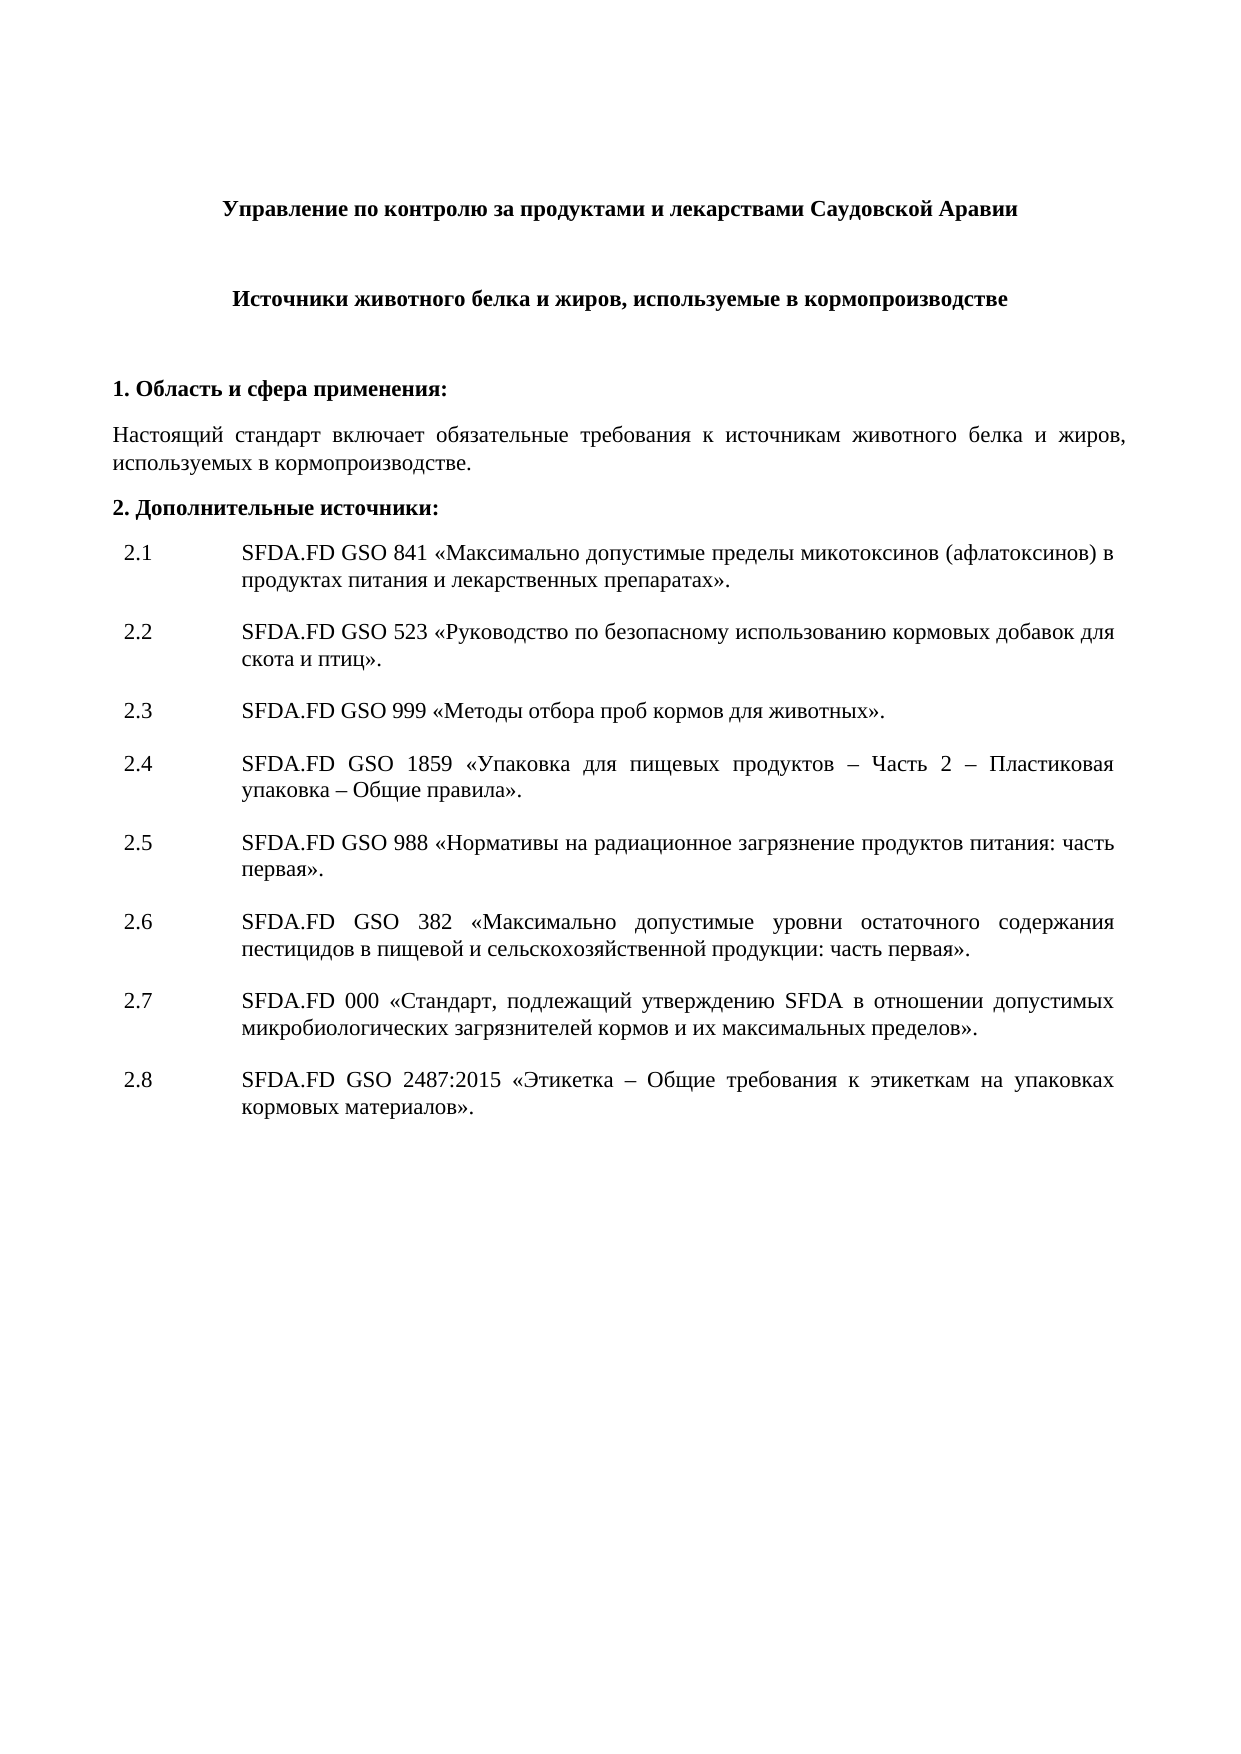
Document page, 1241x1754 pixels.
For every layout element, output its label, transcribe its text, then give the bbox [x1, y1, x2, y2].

table_header SFDA.FD GSO 841 «Максимально допустимые пределы микотоксинов (афлатоксинов) в продуктах питания и лекарственных препаратах». SFDA.FD GSO 523 «Руководство по безопасному использованию кормовых добавок для скота и птиц». SFDA.FD GSO 999 «Методы отбора проб кормов для животных». SFDA.FD GSO 1859 «Упаковка для пищевых продуктов – Часть 2 – Пластиковая упаковка – Общие правила». SFDA.FD GSO 988 «Нормативы на радиационное загрязнение продуктов питания: часть первая». SFDA.FD GSO 382 «Максимально допустимые уровни остаточного содержания пестицидов в пищевой и сельскохозяйственной продукции: часть первая». SFDA.FD 000 «Стандарт, подлежащий утверждению SFDA в отношении допустимых микробиологических загрязнителей кормов и их максимальных пределов». SFDA.FD GSO 2487:2015 «Этикетка – Общие требования к этикеткам на упаковках кормовых материалов». [230, 539, 1127, 1145]
text 1. Область и сфера применения: [112, 376, 1128, 402]
text Настоящий стандарт включает обязательные требования к источникам животного белка и жиров, используемых в кормопроизводстве. [112, 421, 1128, 475]
table_header 2.1 2.2 2.3 2.4 2.5 2.6 2.7 2.8 [113, 539, 230, 1145]
text 2. Дополнительные источники: [112, 494, 1128, 521]
text Источники животного белка и жиров, используемые в кормопроизводстве [112, 285, 1128, 312]
text Управление по контролю за продуктами и лекарствами Саудовской Аравии [112, 195, 1128, 221]
